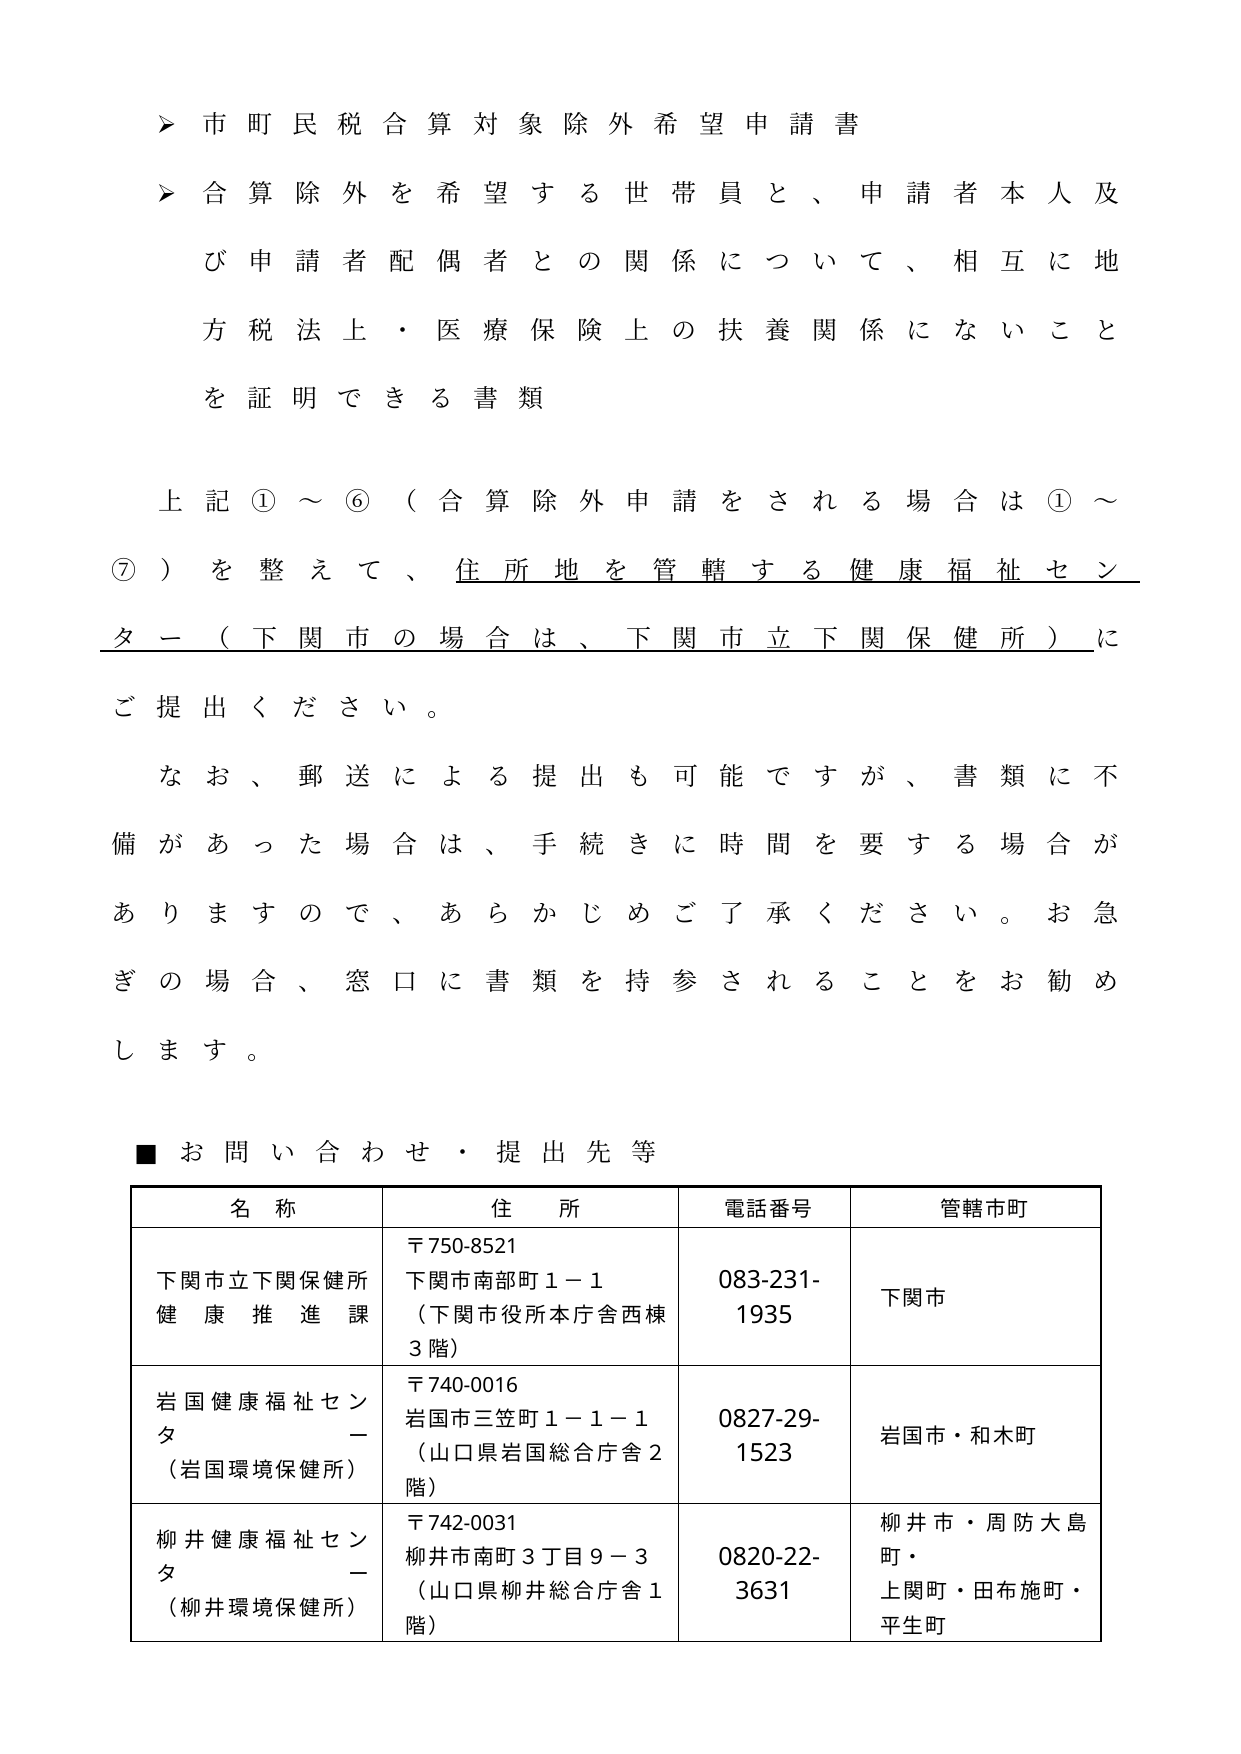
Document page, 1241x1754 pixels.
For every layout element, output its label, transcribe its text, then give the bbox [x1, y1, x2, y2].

table_cell 下関市 [851, 1228, 1100, 1365]
table_cell 〒742-0031 柳井市南町３丁目９－３ （山口県柳井総合庁舎１階） [383, 1504, 678, 1641]
table_header 住 所 [383, 1188, 678, 1227]
table_cell 柳井市・周防大島町・ 上関町・田布施町・平生町 [851, 1504, 1100, 1641]
text ■ お問い合わせ・提出先等 [126, 1117, 1151, 1185]
table_cell 〒740-0016 岩国市三笠町１－１－１ （山口県岩国総合庁舎２階） [383, 1366, 678, 1503]
table_cell 0827-29-1523 [679, 1366, 850, 1503]
text 上記①～⑥（合算除外申請をされる場合は①～⑦）を整えて、住所地を管轄する健康福祉センター（下関市の場合は、下関市立下関保健所）にご提出ください。 [100, 466, 1140, 740]
table_cell 083-231-1935 [679, 1228, 850, 1365]
list 市町民税合算対象除外希望申請書 [156, 89, 1151, 157]
table_cell 柳井健康福祉センター （柳井環境保健所） [132, 1504, 382, 1641]
table_cell 下関市立下関保健所 健康推進課 [132, 1228, 382, 1365]
text なお、郵送による提出も可能ですが、書類に不備があった場合は、手続きに時間を要する場合がありますので、あらかじめご了承ください。お急ぎの場合、窓口に書類を持参されることをお勧めします。 [100, 740, 1140, 1083]
table_cell 0820-22-3631 [679, 1504, 850, 1641]
table_cell 岩国健康福祉センター （岩国環境保健所） [132, 1366, 382, 1503]
list 合算除外を希望する世帯員と、申請者本人及び申請者配偶者との関係について、相互に地方税法上・医療保険上の扶養関係にないことを証明できる書類 [156, 157, 1140, 431]
table_cell 岩国市・和木町 [851, 1366, 1100, 1503]
table_cell 〒750-8521 下関市南部町１－１ （下関市役所本庁舎西棟３階） [383, 1228, 678, 1365]
table_header 名 称 [132, 1188, 382, 1227]
table_header 管轄市町 [851, 1188, 1100, 1227]
table_header 電話番号 [679, 1188, 850, 1227]
